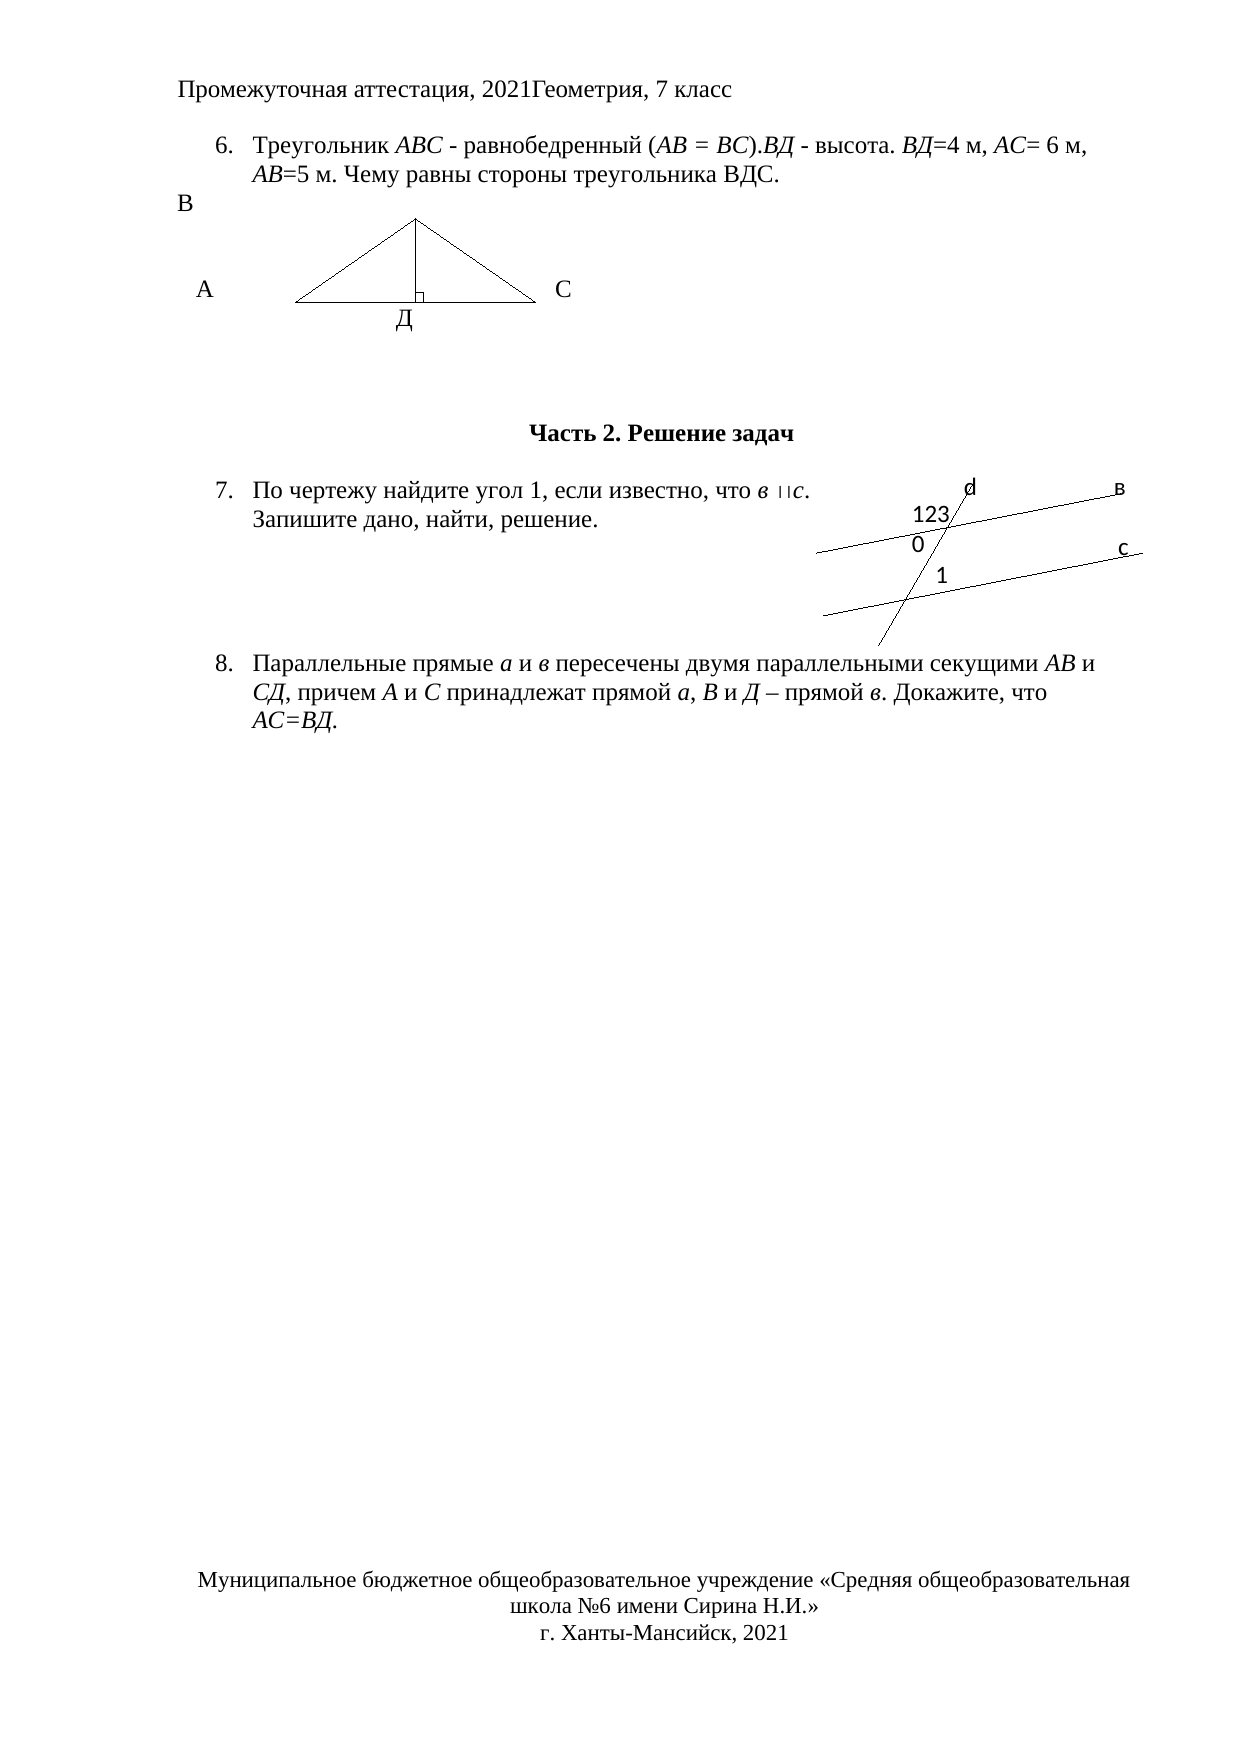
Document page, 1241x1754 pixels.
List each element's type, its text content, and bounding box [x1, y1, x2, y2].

text Д [177, 303, 1146, 332]
list Параллельные прямые а и в пересечены двумя параллельными секущими АВ и СД, причем А и С принадлежат прямой а, В и Д – прямой в. Докажите, что АС=ВД. [215, 648, 1117, 734]
list Треугольник АВС - равнобедренный (АВ = ВС).ВД - высота. ВД=4 м, АС= 6 м, АВ=5 м. Чему равны стороны треугольника ВДС. [215, 131, 1146, 188]
text Часть 2. Решение задач [177, 418, 1146, 447]
text Запишите дано, найти, решение. [252, 504, 1146, 533]
text В [177, 188, 1146, 217]
text А С [177, 274, 1146, 303]
list По чертежу найдите угол 1, если известно, что в с. [215, 476, 1146, 504]
